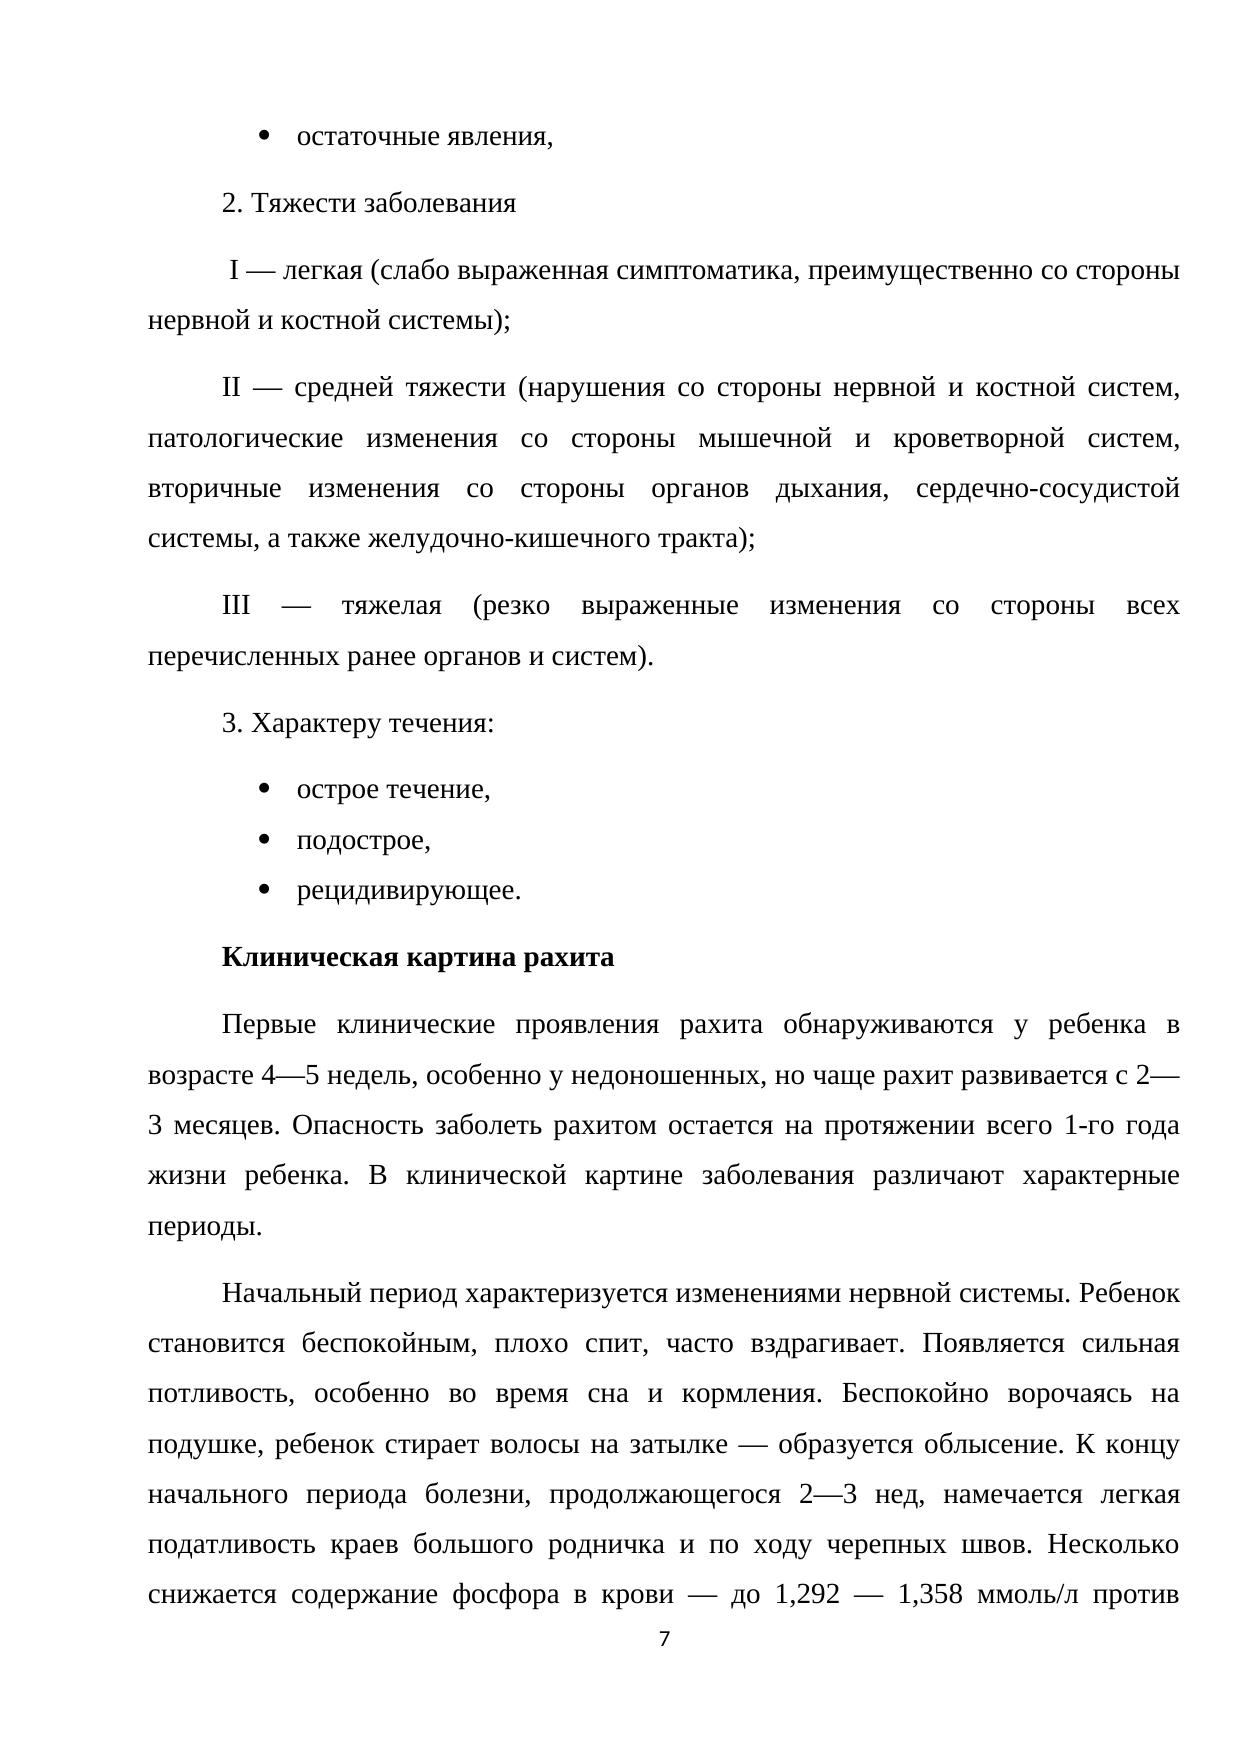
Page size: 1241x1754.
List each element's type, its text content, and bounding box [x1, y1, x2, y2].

text 3. Характеру течения: [148, 705, 1181, 738]
text II — средней тяжести (нарушения со стороны нервной и костной систем, патологические изменения со стороны мышечной и кроветворной систем, вторичные изменения со стороны органов дыхания, сердечно-сосудистой системы, а также желудочно-кишечного тракта); [148, 369, 1181, 554]
text 2. Тяжести заболевания [148, 185, 1181, 219]
list подострое, [259, 822, 1181, 856]
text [148, 1275, 1181, 1610]
list остаточные явления, [259, 118, 1181, 152]
list острое течение, [259, 772, 1181, 805]
text III — тяжелая (резко выраженные изменения со стороны всех перечисленных ранее органов и систем). [148, 587, 1181, 671]
text Первые клинические проявления рахита обнаруживаются у ребенка в возрасте 4—5 недель, особенно у недоношенных, но чаще рахит развивается с 2—3 месяцев. Опасность заболеть рахитом остается на протяжении всего 1-го года жизни ребенка. В клинической картине заболевания различают характерные периоды. [148, 1007, 1181, 1241]
text Клиническая картина рахита [148, 939, 1181, 973]
text I — легкая (слабо выраженная симптоматика, преимущественно со стороны нервной и костной системы); [148, 252, 1181, 336]
list рецидивирующее. [259, 872, 1181, 906]
